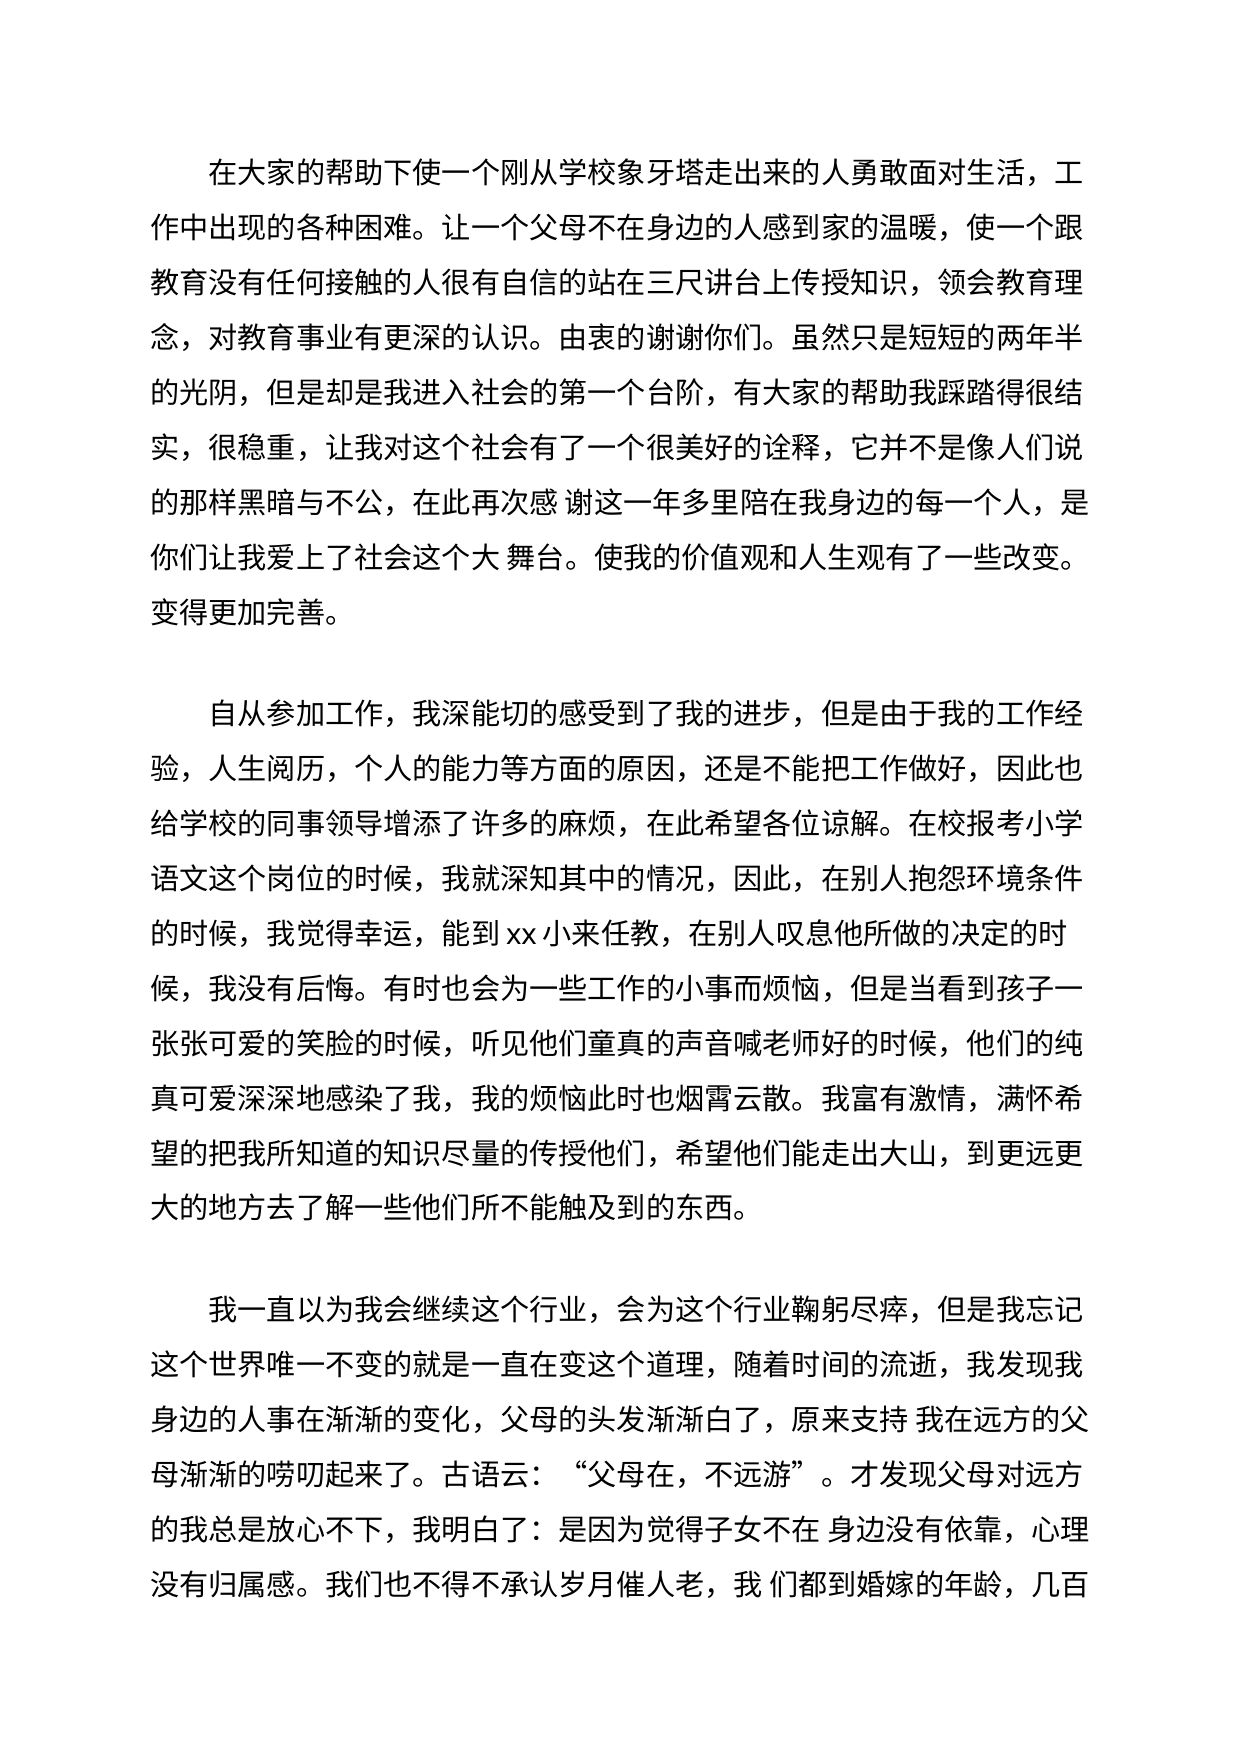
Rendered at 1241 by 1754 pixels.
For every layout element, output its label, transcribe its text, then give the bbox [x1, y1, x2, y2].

text 在大家的帮助下使一个刚从学校象牙塔走出来的人勇敢面对生活，工作中出现的各种困难。让一个父母不在身边的人感到家的温暖，使一个跟教育没有任何接触的人很有自信的站在三尺讲台上传授知识，领会教育理念，对教育事业有更深的认识。由衷的谢谢你们。虽然只是短短的两年半的光阴，但是却是我进入社会的第一个台阶，有大家的帮助我踩踏得很结实，很稳重，让我对这个社会有了一个很美好的诠释，它并不是像人们说的那样黑暗与不公，在此再次感 谢这一年多里陪在我身边的每一个人，是你们让我爱上了社会这个大 舞台。使我的价值观和人生观有了一些改变。变得更加完善。 [150, 150, 1090, 631]
text 自从参加工作，我深能切的感受到了我的进步，但是由于我的工作经验，人生阅历，个人的能力等方面的原因，还是不能把工作做好，因此也给学校的同事领导增添了许多的麻烦，在此希望各位谅解。在校报考小学语文这个岗位的时候，我就深知其中的情况，因此，在别人抱怨环境条件的时候，我觉得幸运，能到xx小来任教，在别人叹息他所做的决定的时候，我没有后悔。有时也会为一些工作的小事而烦恼，但是当看到孩子一张张可爱的笑脸的时候，听见他们童真的声音喊老师好的时候，他们的纯真可爱深深地感染了我，我的烦恼此时也烟霄云散。我富有激情，满怀希望的把我所知道的知识尽量的传授他们，希望他们能走出大山，到更远更大的地方去了解一些他们所不能触及到的东西。 [150, 691, 1090, 1227]
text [150, 1287, 1090, 1604]
